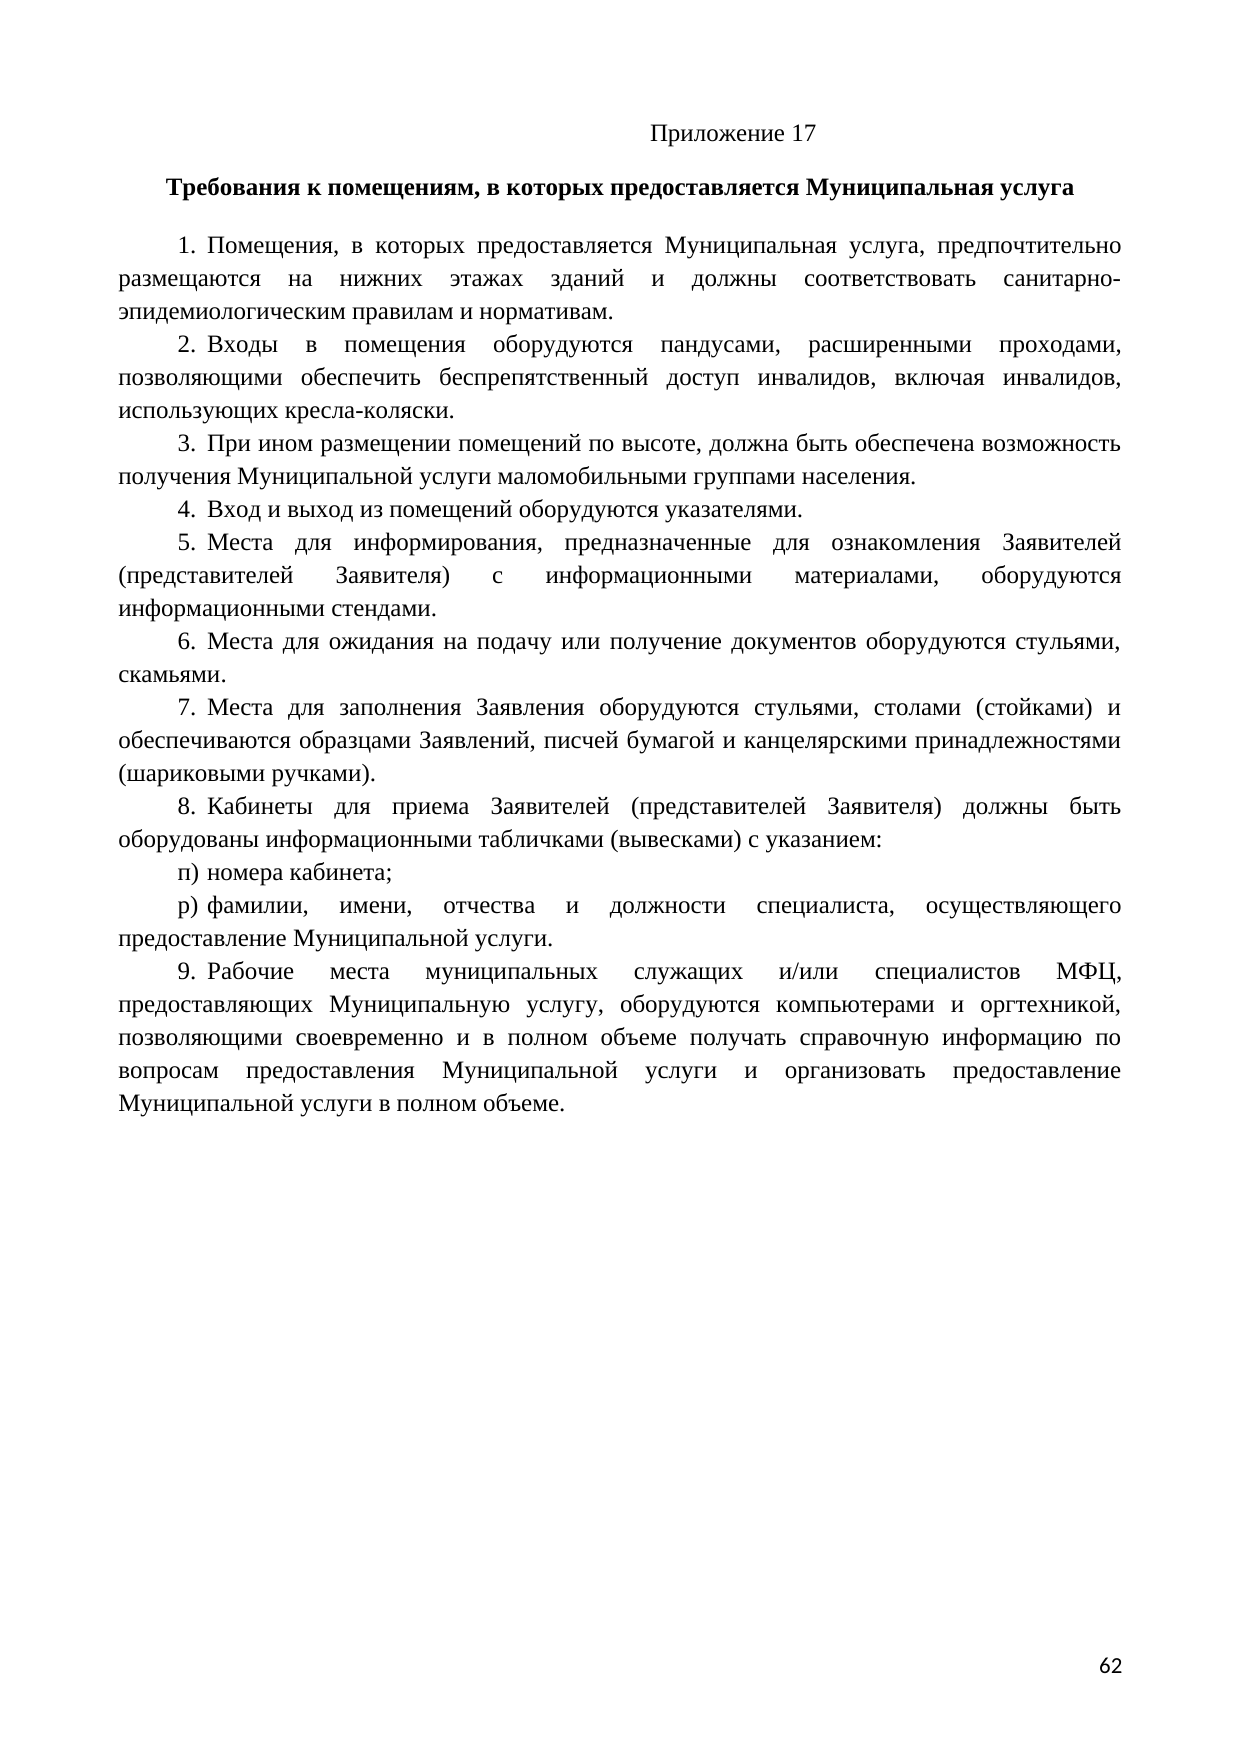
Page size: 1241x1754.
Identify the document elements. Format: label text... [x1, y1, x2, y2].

text Места для информирования, предназначенные для ознакомления Заявителей (представителей Заявителя) с информационными материалами, оборудуются информационными стендами. [118, 527, 1122, 622]
text При ином размещении помещений по высоте, должна быть обеспечена возможность получения Муниципальной услуги маломобильными группами населения. [118, 428, 1122, 490]
list Помещения, в которых предоставляется Муниципальная услуга, предпочтительно размещаются на нижних этажах зданий и должны соответствовать санитарно-эпидемиологическим правилам и нормативам. [118, 230, 1122, 325]
text Требования к помещениям, в которых предоставляется Муниципальная услуга [118, 172, 1122, 201]
text Кабинеты для приема Заявителей (представителей Заявителя) должны быть оборудованы информационными табличками (вывесками) с указанием: [118, 791, 1122, 853]
text Рабочие места муниципальных служащих и/или специалистов МФЦ, предоставляющих Муниципальную услугу, оборудуются компьютерами и оргтехникой, позволяющими своевременно и в полном объеме получать справочную информацию по вопросам предоставления Муниципальной услуги и организовать предоставление Муниципальной услуги в полном объеме. [118, 956, 1122, 1117]
text Места для ожидания на подачу или получение документов оборудуются стульями, скамьями. [118, 626, 1122, 688]
subtitle Приложение 17 [650, 118, 1122, 147]
text Входы в помещения оборудуются пандусами, расширенными проходами, позволяющими обеспечить беспрепятственный доступ инвалидов, включая инвалидов, использующих кресла-коляски. [118, 329, 1122, 424]
list номера кабинета; [118, 857, 1122, 886]
text Места для заполнения Заявления оборудуются стульями, столами (стойками) и обеспечиваются образцами Заявлений, писчей бумагой и канцелярскими принадлежностями (шариковыми ручками). [118, 692, 1122, 787]
list фамилии, имени, отчества и должности специалиста, осуществляющего предоставление Муниципальной услуги. [118, 890, 1122, 952]
text Вход и выход из помещений оборудуются указателями. [118, 494, 1122, 523]
